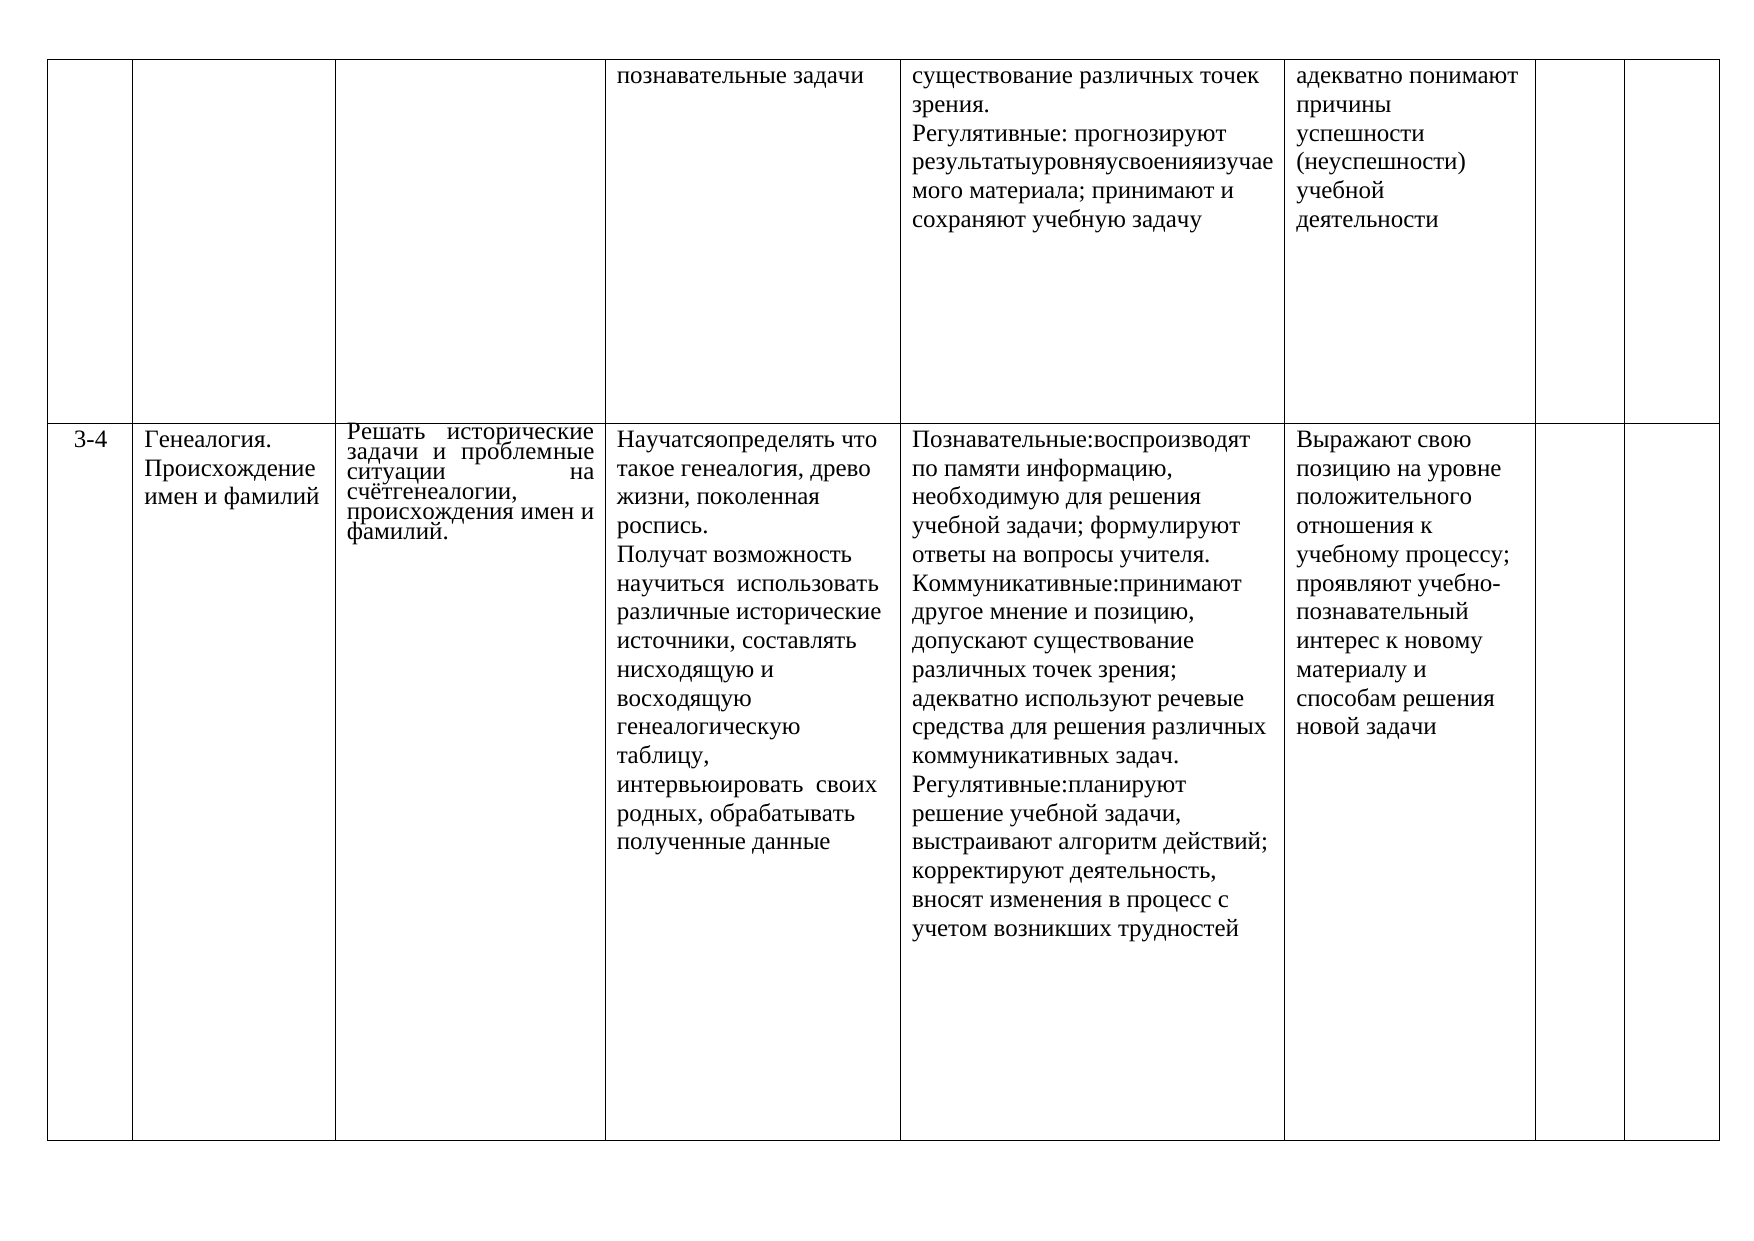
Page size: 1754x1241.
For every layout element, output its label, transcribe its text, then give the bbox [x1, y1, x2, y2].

table_cell [1625, 424, 1719, 1139]
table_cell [1285, 424, 1535, 1139]
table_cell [1285, 60, 1535, 423]
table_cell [133, 60, 335, 423]
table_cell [336, 424, 605, 1139]
table_cell [1536, 60, 1624, 423]
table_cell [133, 424, 335, 1139]
table_cell [1536, 424, 1624, 1139]
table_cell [901, 424, 1284, 1139]
table_cell [1625, 60, 1719, 423]
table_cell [336, 60, 605, 423]
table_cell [606, 424, 900, 1139]
table_cell 3-4 [48, 424, 132, 1139]
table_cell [606, 60, 900, 423]
table_cell 2 [48, 60, 132, 423]
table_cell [901, 60, 1284, 423]
